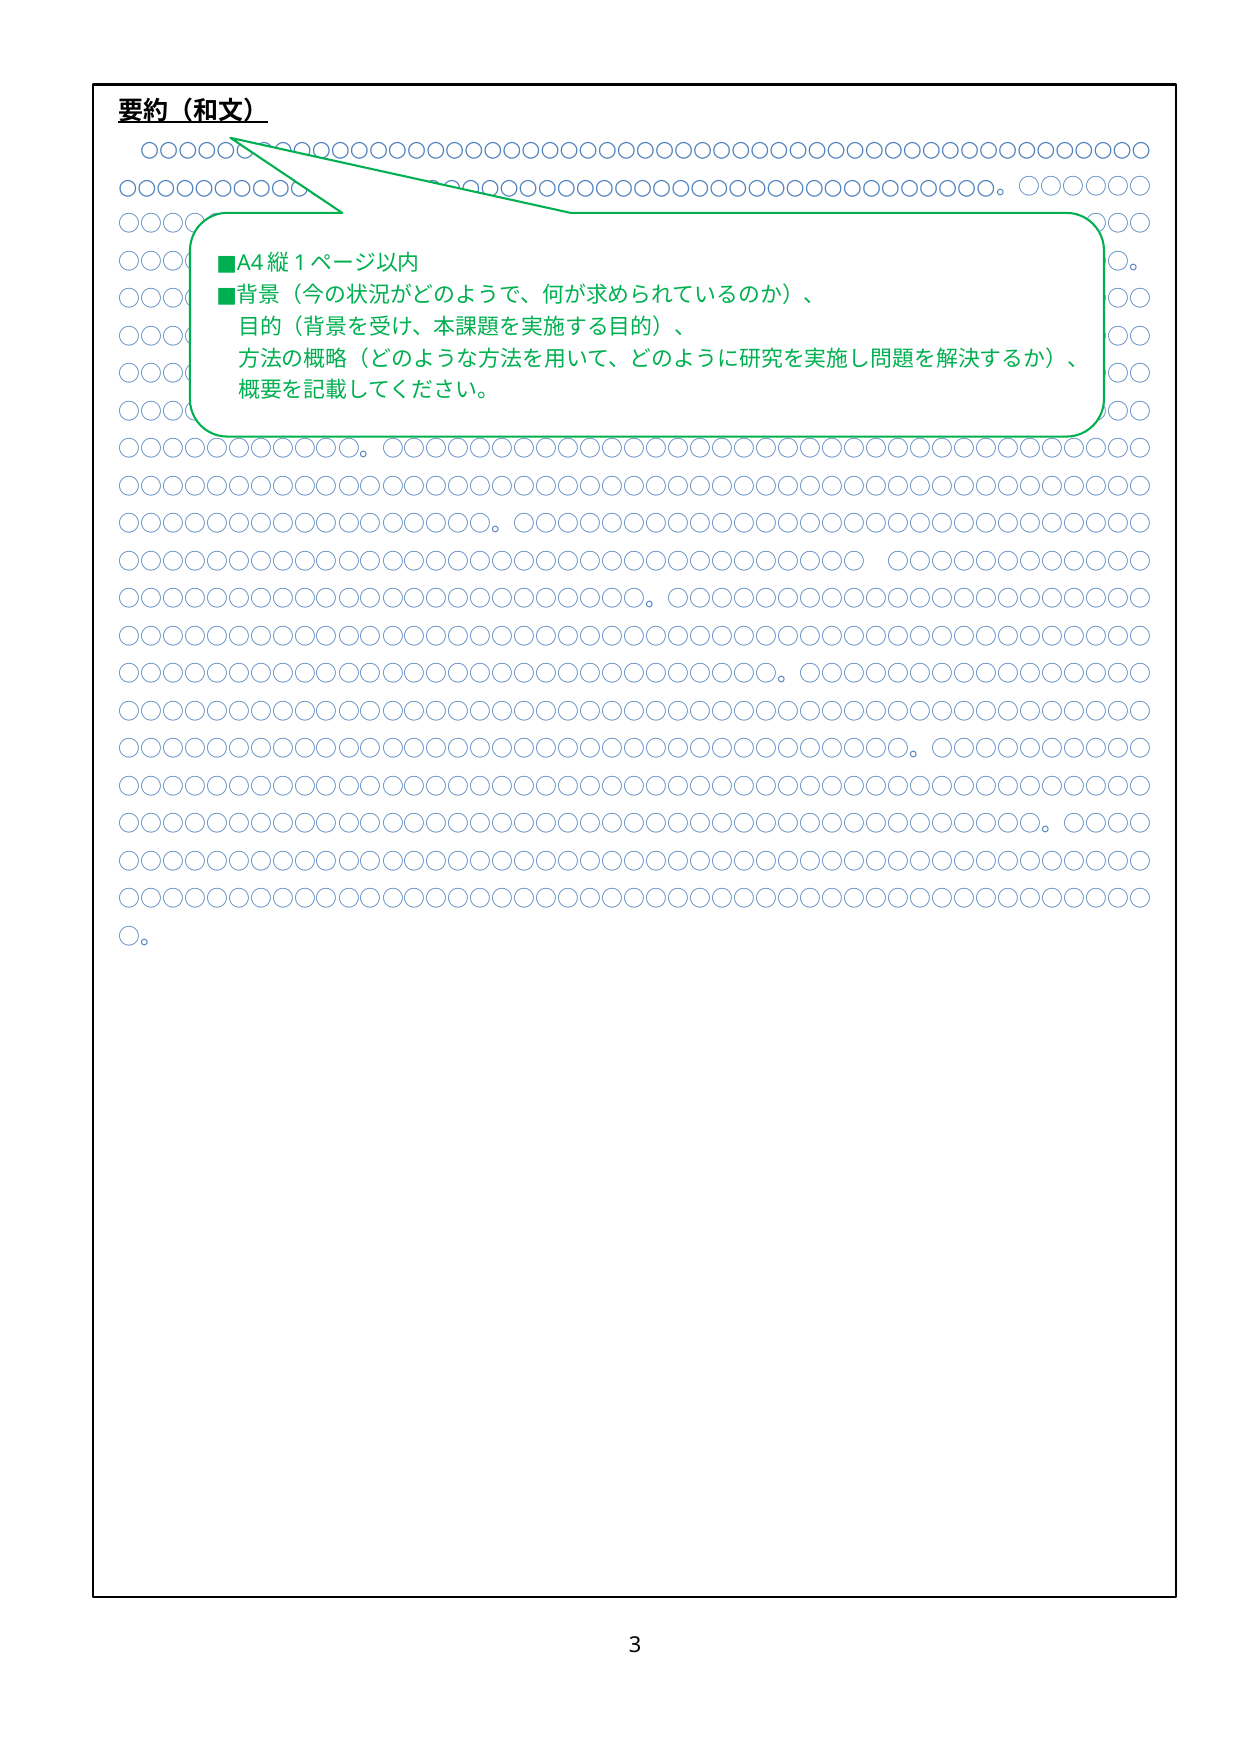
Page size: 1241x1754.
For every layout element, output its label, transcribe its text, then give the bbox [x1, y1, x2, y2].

text ○○○○○○○○○○○○○○○○○○○○○○○○○○○○○○○○○○○○○○○○○○○○○○○○○○○○○○○○○○○○○○○○○○○○○○○○○○○○○○○○○○○○○○○○○○○○○○○○○○○。○○○○○○○○○○○○○○○○○○○○○○○○○○○○○○○○○○○○○○○○○○○○○○○○○○○○○○○○○○○○○○○○○○○○○○○○○○○○○○○○○○○○○○○○○○○○○○○○○○○。○○○○○○○○○○○○○○○○○○○○○○○○○○○○○○○○○○○○○○○○○○○○○○○○○○○○○○○○○○○○○○○○○○○○○○○○○○○○○○○○○○○○○○○○○○○○○○○○○○○。○○○○○○○○○○○○○○○○○○○○○○○○○○○○○○○○○○○○○○○○○○○○○○○○○○○○○○○○○○○○○○○○○○○○○○○○○○○○○○○○○○○○○○○○○○○○○○○○○○○。○○○○○○○○○○○○○○○○○○○○○○○○○○○○○○○○○○○○○○○○○○○○○○○○○○○○○○○○○○○○○○○○○○○○○○○○○○○○○○○○○○○○○○○○○○○○○○○○○○○。○○○○○○○○○○○○○○○○○○○○○○○○○○○○○○○○○○○○○○○○○○○○○○○○○○○○○○○○○○○○○○○ ○○○○○○○○○○○○○○○○○○○○○○○○○○○○○○○○○○○○。○○○○○○○○○○○○○○○○○○○○○○○○○○○○○○○○○○○○○○○○○○○○○○○○○○○○○○○○○○○○○○○○○○○○○○○○○○○○○○○○○○○○○○○○○○○○○○○○○○○。○○○○○○○○○○○○○○○○○○○○○○○○○○○○○○○○○○○○○○○○○○○○○○○○○○○○○○○○○○○○○○○○○○○○○○○○○○○○○○○○○○○○○○○○○○○○○○○○○○○。○○○○○○○○○○○○○○○○○○○○○○○○○○○○○○○○○○○○○○○○○○○○○○○○○○○○○○○○○○○○○○○○○○○○○○○○○○○○○○○○○○○○○○○○○○○○○○○○○○○。○○○○○○○○○○○○○○○○○○○○○○○○○○○○○○○○○○○○○○○○○○○○○○○○○○○○○○○○○○○○○○○○○○○○○○○○○○○○○○○○○○○○○○○○○○○○○○○○○○○。 [118, 127, 1152, 952]
text 要約（和文） [118, 90, 1152, 127]
